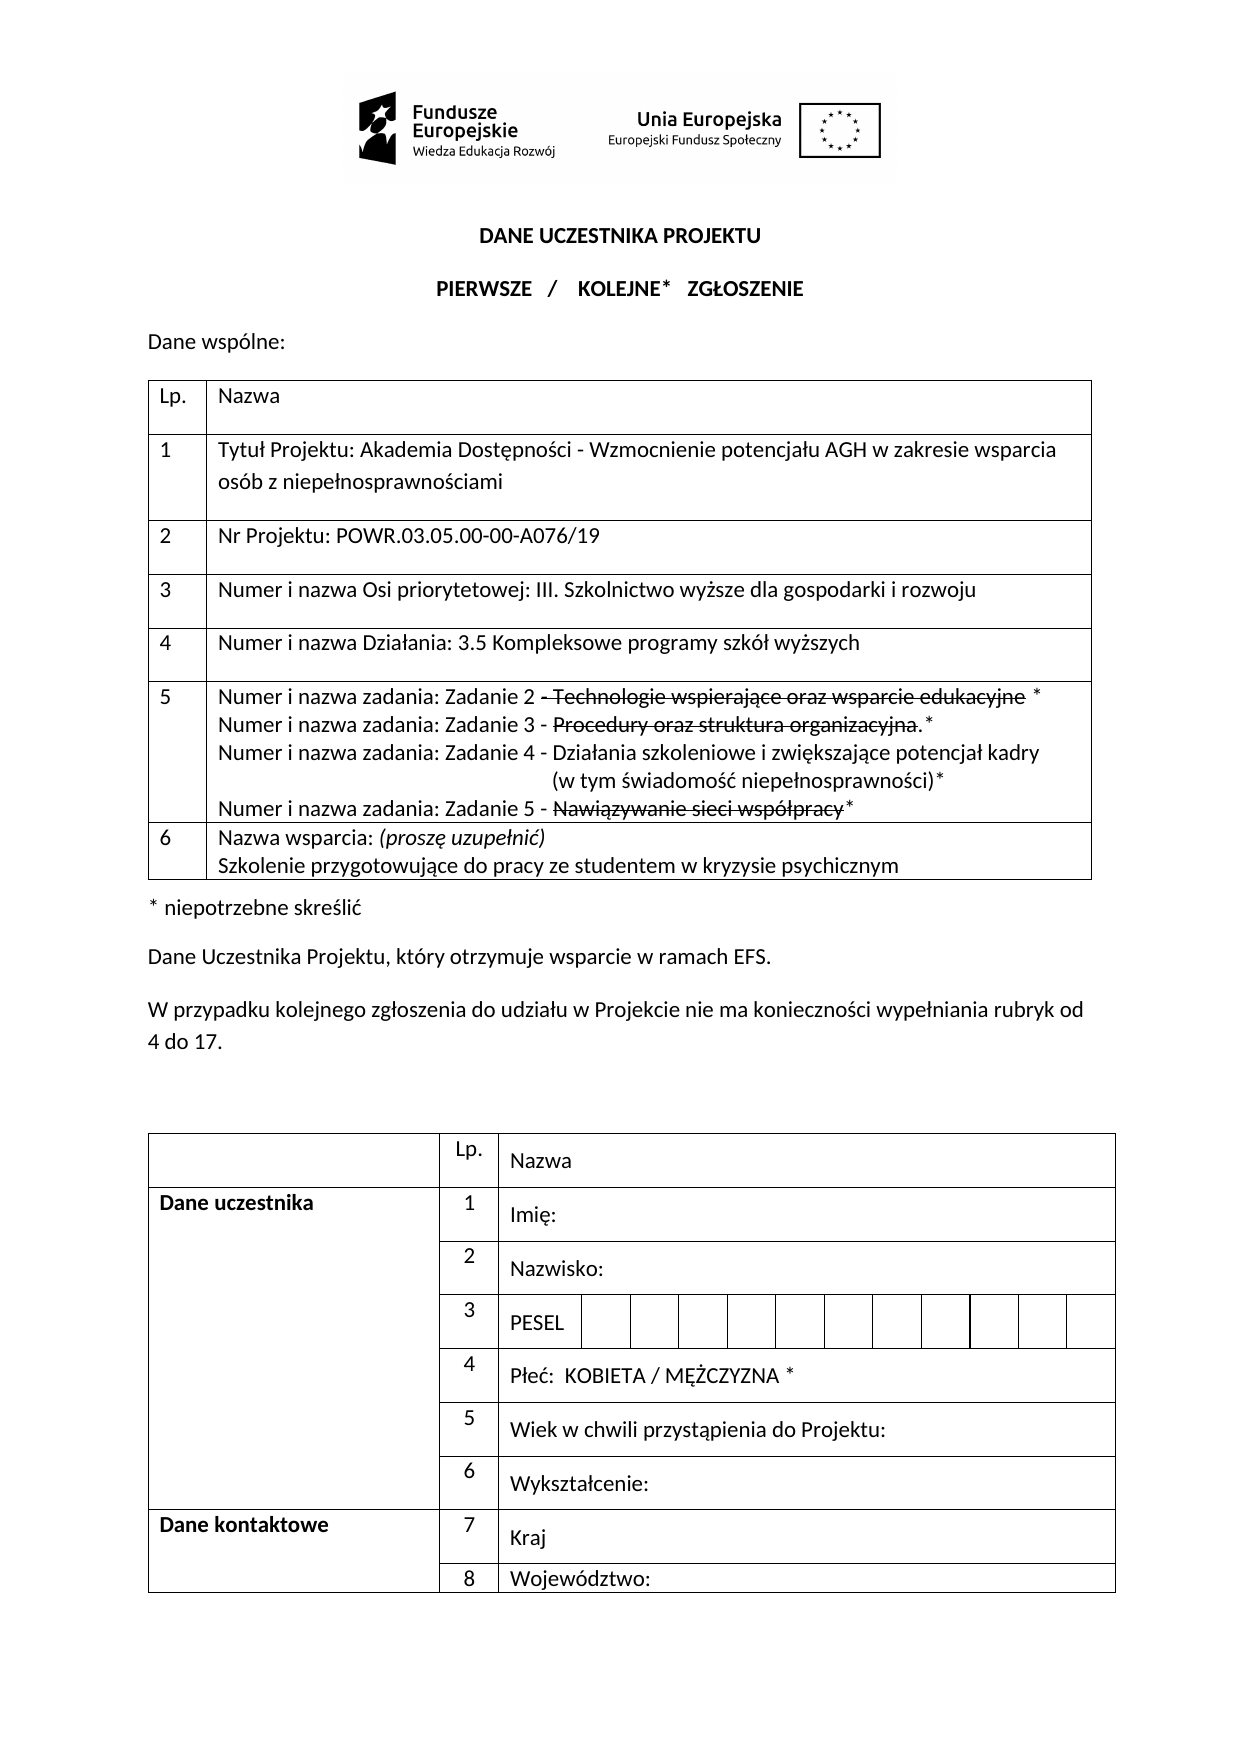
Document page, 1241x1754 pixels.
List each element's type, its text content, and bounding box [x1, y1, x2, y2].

table_cell Numer i nazwa Osi priorytetowej: III. Szkolnictwo wyższe dla gospodarki i rozwoju [207, 575, 1091, 627]
table_cell Płeć: KOBIETA / MĘŻCZYZNA * [499, 1349, 1115, 1402]
table_cell [873, 1295, 921, 1348]
table_cell 5 [149, 682, 206, 822]
table_cell Imię: [499, 1188, 1115, 1241]
table_cell [776, 1295, 824, 1348]
table_cell [825, 1295, 872, 1348]
table_header Nazwa [499, 1134, 1115, 1187]
table_cell 4 [440, 1349, 498, 1402]
table_cell 6 [149, 823, 206, 879]
table_cell 1 [440, 1188, 498, 1241]
table_cell 2 [440, 1242, 498, 1294]
table_cell [679, 1295, 727, 1348]
table_cell 7 [440, 1510, 498, 1563]
table_cell PESEL [499, 1295, 581, 1348]
table_cell 3 [440, 1295, 498, 1348]
table_cell 5 [440, 1403, 498, 1456]
text Dane wspólne: [148, 327, 1093, 355]
table_cell 2 [149, 521, 206, 574]
text W przypadku kolejnego zgłoszenia do udziału w Projekcie nie ma konieczności wypełniania rubryk od 4 do 17. [148, 995, 1093, 1055]
table_cell Numer i nazwa zadania: Zadanie 2 - Technologie wspierające oraz wsparcie edukacyjne * Numer i nazwa zadania: Zadanie 3 - Procedury oraz struktura organizacyjna.* Numer i nazwa zadania: Zadanie 4 - Działania szkoleniowe i zwiększające potencjał kadry (w tym świadomość niepełnosprawności)* Numer i nazwa zadania: Zadanie 5 - Nawiązywanie sieci współpracy* [207, 682, 1091, 822]
text PIERWSZE / KOLEJNE* ZGŁOSZENIE [148, 274, 1093, 302]
table_cell [922, 1295, 969, 1348]
text Dane Uczestnika Projektu, który otrzymuje wsparcie w ramach EFS. [148, 942, 1093, 970]
table_header Lp. [440, 1134, 498, 1187]
table_cell Numer i nazwa Działania: 3.5 Kompleksowe programy szkół wyższych [207, 629, 1091, 681]
table_cell Tytuł Projektu: Akademia Dostępności - Wzmocnienie potencjału AGH w zakresie wsparcia osób z niepełnosprawnościami [207, 435, 1091, 520]
table_cell 1 [149, 435, 206, 520]
table_cell [1067, 1295, 1115, 1348]
table_cell 6 [440, 1457, 498, 1509]
table_cell Województwo: [499, 1564, 1115, 1592]
table_header Lp. [149, 381, 206, 434]
table_cell [1019, 1295, 1066, 1348]
text DANE UCZESTNIKA PROJEKTU [148, 221, 1093, 249]
table_cell Kraj [499, 1510, 1115, 1563]
table_cell Wiek w chwili przystąpienia do Projektu: [499, 1403, 1115, 1456]
table_cell Wykształcenie: [499, 1457, 1115, 1509]
table_cell [631, 1295, 678, 1348]
table_cell 8 [440, 1564, 498, 1592]
table_cell 3 [149, 575, 206, 627]
picture [342, 73, 899, 183]
table_cell Dane kontaktowe [149, 1510, 439, 1592]
table_cell [582, 1295, 630, 1348]
table_cell Dane uczestnika [149, 1188, 439, 1509]
table_cell [728, 1295, 775, 1348]
table_cell [971, 1295, 1018, 1348]
table_header [149, 1134, 439, 1187]
table_cell Nazwa wsparcia: (proszę uzupełnić) Szkolenie przygotowujące do pracy ze studentem w kryzysie psychicznym [207, 823, 1091, 879]
table_header Nazwa [207, 381, 1091, 434]
text * niepotrzebne skreślić [148, 893, 1093, 921]
table_cell 4 [149, 629, 206, 681]
table_cell Nr Projektu: POWR.03.05.00-00-A076/19 [207, 521, 1091, 574]
table_cell Nazwisko: [499, 1242, 1115, 1294]
